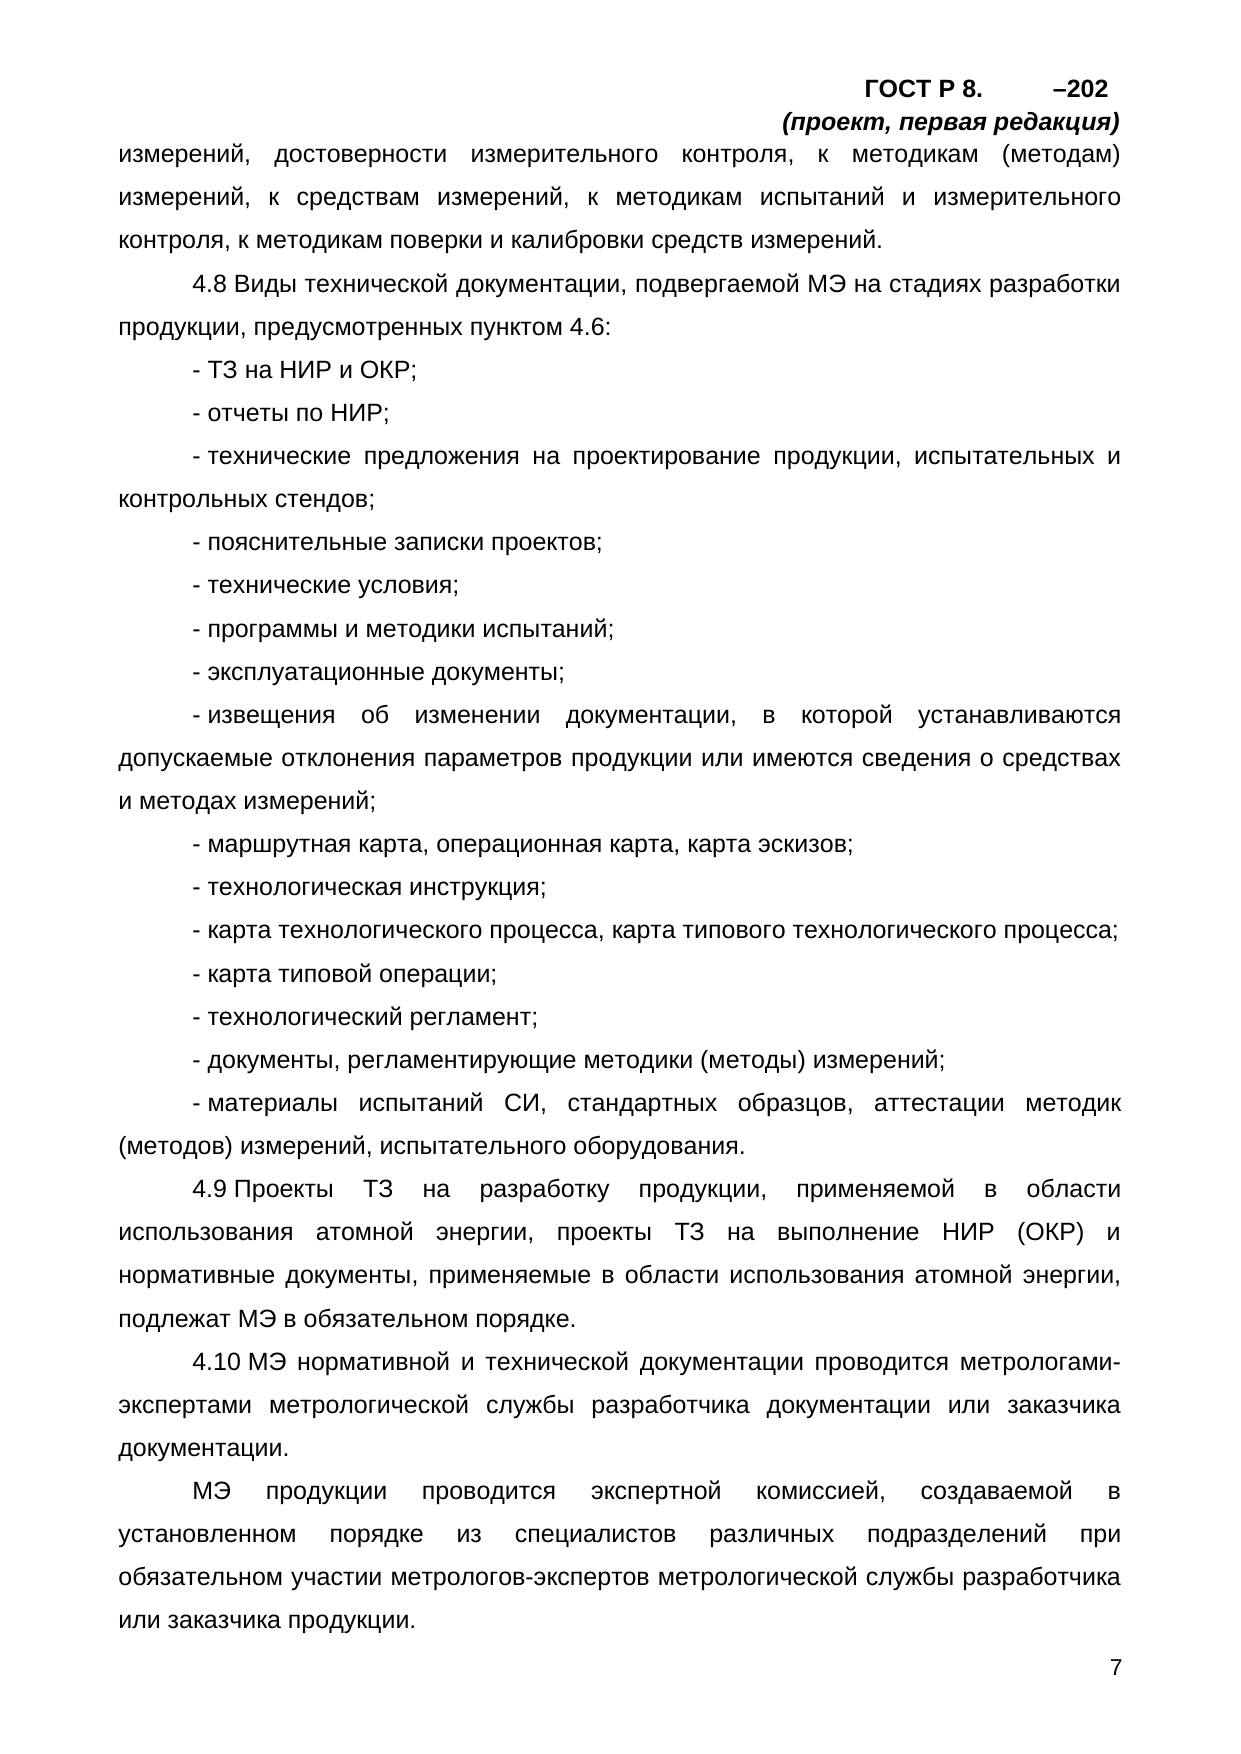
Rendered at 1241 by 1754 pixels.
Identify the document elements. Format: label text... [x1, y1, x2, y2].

text 4.10 МЭ нормативной и технической документации проводится метрологами-экспертами метрологической службы разработчика документации или заказчика документации. [118, 1347, 1122, 1462]
text - технические предложения на проектирование продукции, испытательных и контрольных стендов; [118, 441, 1122, 513]
text - ТЗ на НИР и ОКР; [118, 355, 1122, 383]
text МЭ продукции проводится экспертной комиссией, создаваемой в установленном порядке из специалистов различных подразделений при обязательном участии метрологов-экспертов метрологической службы разработчика или заказчика продукции. [118, 1476, 1122, 1634]
text 4.8 Виды технической документации, подвергаемой МЭ на стадиях разработки продукции, предусмотренных пунктом 4.6: [118, 268, 1122, 340]
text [118, 139, 1122, 254]
text - маршрутная карта, операционная карта, карта эскизов; [118, 829, 1122, 858]
text - технические условия; [118, 570, 1122, 599]
text - технологическая инструкция; [118, 872, 1122, 901]
text 4.9 Проекты ТЗ на разработку продукции, применяемой в области использования атомной энергии, проекты ТЗ на выполнение НИР (ОКР) и нормативные документы, применяемые в области использования атомной энергии, подлежат МЭ в обязательном порядке. [118, 1174, 1122, 1332]
text - технологический регламент; [118, 1002, 1122, 1030]
text - извещения об изменении документации, в которой устанавливаются допускаемые отклонения параметров продукции или имеются сведения о средствах и методах измерений; [118, 700, 1122, 815]
text - пояснительные записки проектов; [118, 527, 1122, 556]
text - карта типовой операции; [118, 958, 1122, 987]
text - эксплуатационные документы; [118, 657, 1122, 685]
text - карта технологического процесса, карта типового технологического процесса; [118, 915, 1122, 944]
text - документы, регламентирующие методики (методы) измерений; [118, 1045, 1122, 1073]
text - отчеты по НИР; [118, 398, 1122, 427]
text - программы и методики испытаний; [118, 613, 1122, 642]
text - материалы испытаний СИ, стандартных образцов, аттестации методик (методов) измерений, испытательного оборудования. [118, 1088, 1122, 1160]
